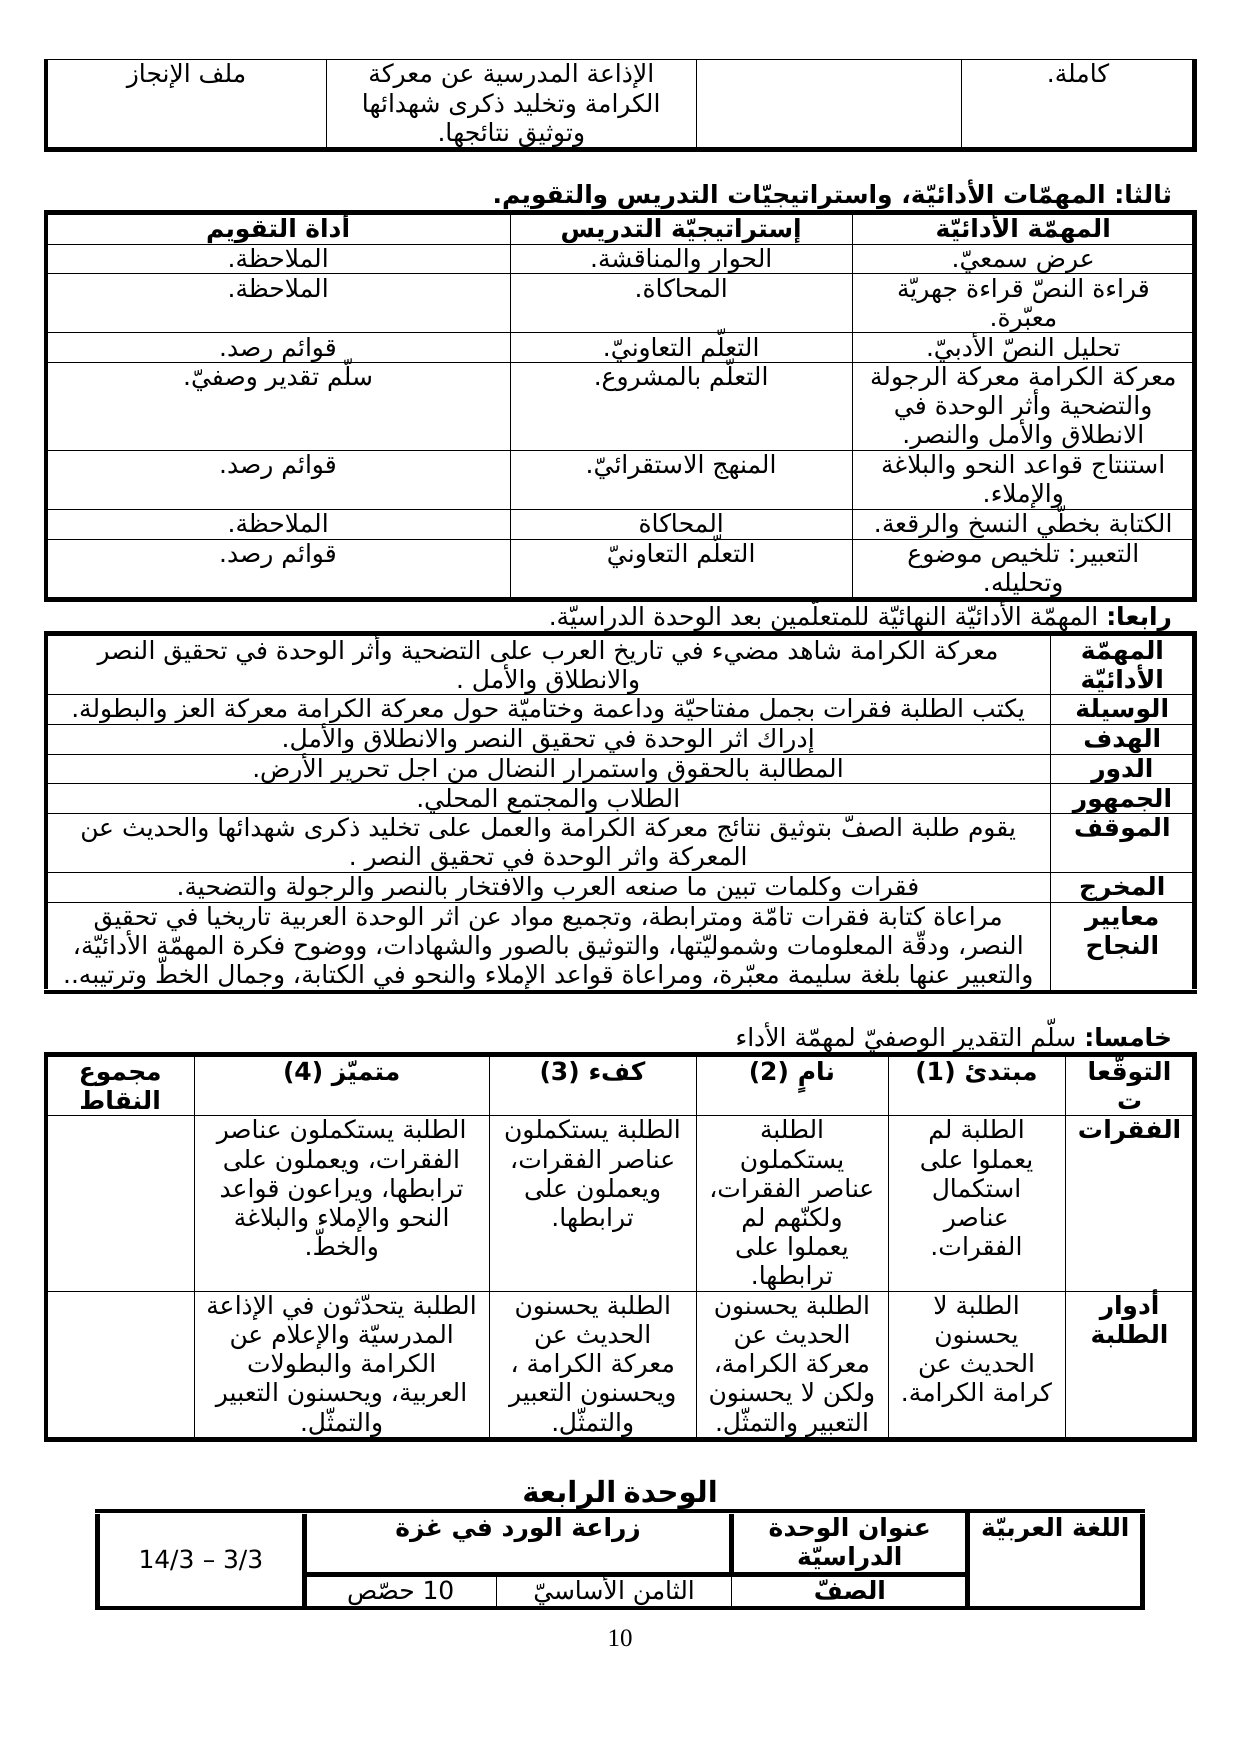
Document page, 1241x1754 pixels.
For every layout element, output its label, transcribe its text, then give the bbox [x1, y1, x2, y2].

table_cell أدوار الطلبة [1066, 1292, 1192, 1437]
table_cell [48, 1116, 194, 1291]
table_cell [48, 60, 326, 147]
text الوحدة الرابعة [187, 1475, 1053, 1509]
table_cell فقرات وكلمات تبين ما صنعه العرب والافتخار بالنصر والرجولة والتضحية. [48, 873, 1050, 901]
table_cell معايير النجاح [1051, 903, 1192, 989]
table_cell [962, 60, 1192, 147]
table_cell الطلاب والمجتمع المحلي. [48, 784, 1050, 813]
text خامسا: سلّم التقدير الوصفيّ لمهمّة الأداء [187, 1023, 1172, 1052]
table_cell الطلبة يستكملون عناصر الفقرات، ولكنّهم لم يعملوا على ترابطها. [697, 1116, 888, 1291]
table_cell الكتابة بخطّي النسخ والرقعة. [853, 510, 1192, 538]
table_header المهمّة الأدائيّة [1051, 636, 1192, 694]
table_cell المخرج [1051, 873, 1192, 901]
table_cell التعلّم بالمشروع. [511, 363, 852, 450]
text رابعا: المهمّة الأدائيّة النهائيّة للمتعلّمين بعد الوحدة الدراسيّة. [187, 602, 1172, 631]
table_cell الطلبة يستكملون عناصر الفقرات، ويعملون على ترابطها. [490, 1116, 696, 1291]
table_cell يكتب الطلبة فقرات بجمل مفتاحيّة وداعمة وختاميّة حول معركة الكرامة معركة العز والبطولة. [48, 695, 1050, 724]
table_cell قوائم رصد. [48, 451, 510, 509]
table_header زراعة الورد في غزة [307, 1513, 732, 1572]
table_cell التعلّم التعاونيّ [511, 540, 852, 597]
table_cell الطلبة يستكملون عناصر الفقرات، ويعملون على ترابطها، ويراعون قواعد النحو والإملاء والبلاغة والخطّ. [195, 1116, 489, 1291]
table_cell معركة الكرامة معركة الرجولة والتضحية وأثر الوحدة في الانطلاق والأمل والنصر. [853, 363, 1192, 450]
table_cell قوائم رصد. [48, 540, 510, 597]
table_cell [327, 60, 696, 147]
table_header المهمّة الأدائيّة [853, 215, 1192, 244]
table_header اللغة العربيّة [970, 1513, 1142, 1606]
table_header أداة التقويم [48, 215, 510, 244]
table_header التوقّعات [1066, 1057, 1192, 1115]
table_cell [697, 60, 961, 147]
table_header مجموع النقاط [48, 1057, 194, 1115]
table_header عنوان الوحدة الدراسيّة [734, 1513, 965, 1572]
table_cell الجمهور [1051, 784, 1192, 813]
table_cell قراءة النصّ قراءة جهريّة معبّرة. [853, 274, 1192, 332]
table_cell إدراك اثر الوحدة في تحقيق النصر والانطلاق والأمل. [48, 725, 1050, 753]
table_cell [48, 1292, 194, 1437]
table_cell المحاكاة. [511, 274, 852, 332]
table_cell الصفّ [732, 1577, 965, 1606]
table_cell الهدف [1051, 725, 1192, 753]
table_cell الوسيلة [1051, 695, 1192, 724]
table_header 3/3 – 14/3 [100, 1513, 304, 1606]
table_cell يقوم طلبة الصفّ بتوثيق نتائج معركة الكرامة والعمل على تخليد ذكرى شهدائها والحديث عن المعركة واثر الوحدة في تحقيق النصر . [48, 814, 1050, 872]
table_header مبتدئ (1) [889, 1057, 1065, 1115]
table_cell استنتاج قواعد النحو والبلاغة والإملاء. [853, 451, 1192, 509]
table_cell الطلبة يحسنون الحديث عن معركة الكرامة، ولكن لا يحسنون التعبير والتمثّل. [697, 1292, 888, 1437]
table_cell الثامن الأساسيّ [497, 1577, 731, 1606]
table_cell قوائم رصد. [48, 333, 510, 362]
table_cell المطالبة بالحقوق واستمرار النضال من اجل تحرير الأرض. [48, 755, 1050, 783]
table_cell 10 حصّص [307, 1577, 496, 1606]
table_cell المحاكاة [511, 510, 852, 538]
text ثالثا: المهمّات الأدائيّة، واستراتيجيّات التدريس والتقويم. [187, 181, 1172, 210]
table_cell التعبير: تلخيص موضوع وتحليله. [853, 540, 1192, 597]
table_cell الملاحظة. [48, 245, 510, 273]
table_cell الملاحظة. [48, 510, 510, 538]
table_cell الفقرات [1066, 1116, 1192, 1291]
table_cell الملاحظة. [48, 274, 510, 332]
table_cell التعلّم التعاونيّ. [511, 333, 852, 362]
table_header إستراتيجيّة التدريس [511, 215, 852, 244]
table_header نامٍ (2) [697, 1057, 888, 1115]
table_cell عرض سمعيّ. [853, 245, 1192, 273]
table_cell الطلبة يتحدّثون في الإذاعة المدرسيّة والإعلام عن الكرامة والبطولات العربية، ويحسنون التعبير والتمثّل. [195, 1292, 489, 1437]
table_header معركة الكرامة شاهد مضيء في تاريخ العرب على التضحية وأثر الوحدة في تحقيق النصر والانطلاق والأمل . [48, 636, 1050, 694]
table_cell المنهج الاستقرائيّ. [511, 451, 852, 509]
table_header كفء (3) [490, 1057, 696, 1115]
table_cell سلّم تقدير وصفيّ. [48, 363, 510, 450]
table_cell الدور [1051, 755, 1192, 783]
table_cell مراعاة كتابة فقرات تامّة ومترابطة، وتجميع مواد عن اثر الوحدة العربية تاريخيا في تحقيق النصر، ودقّة المعلومات وشموليّتها، والتوثيق بالصور والشهادات، ووضوح فكرة المهمّة الأدائيّة، والتعبير عنها بلغة سليمة معبّرة، ومراعاة قواعد الإملاء والنحو في الكتابة، وجمال الخطّ وترتيبه.. [48, 903, 1050, 989]
table_cell الطلبة لا يحسنون الحديث عن كرامة الكرامة. [889, 1292, 1065, 1437]
table_cell تحليل النصّ الأدبيّ. [853, 333, 1192, 362]
table_cell الطلبة لم يعملوا على استكمال عناصر الفقرات. [889, 1116, 1065, 1291]
table_cell الطلبة يحسنون الحديث عن معركة الكرامة ، ويحسنون التعبير والتمثّل. [490, 1292, 696, 1437]
table_header متميّز (4) [195, 1057, 489, 1115]
table_cell الحوار والمناقشة. [511, 245, 852, 273]
table_cell الموقف [1051, 814, 1192, 872]
